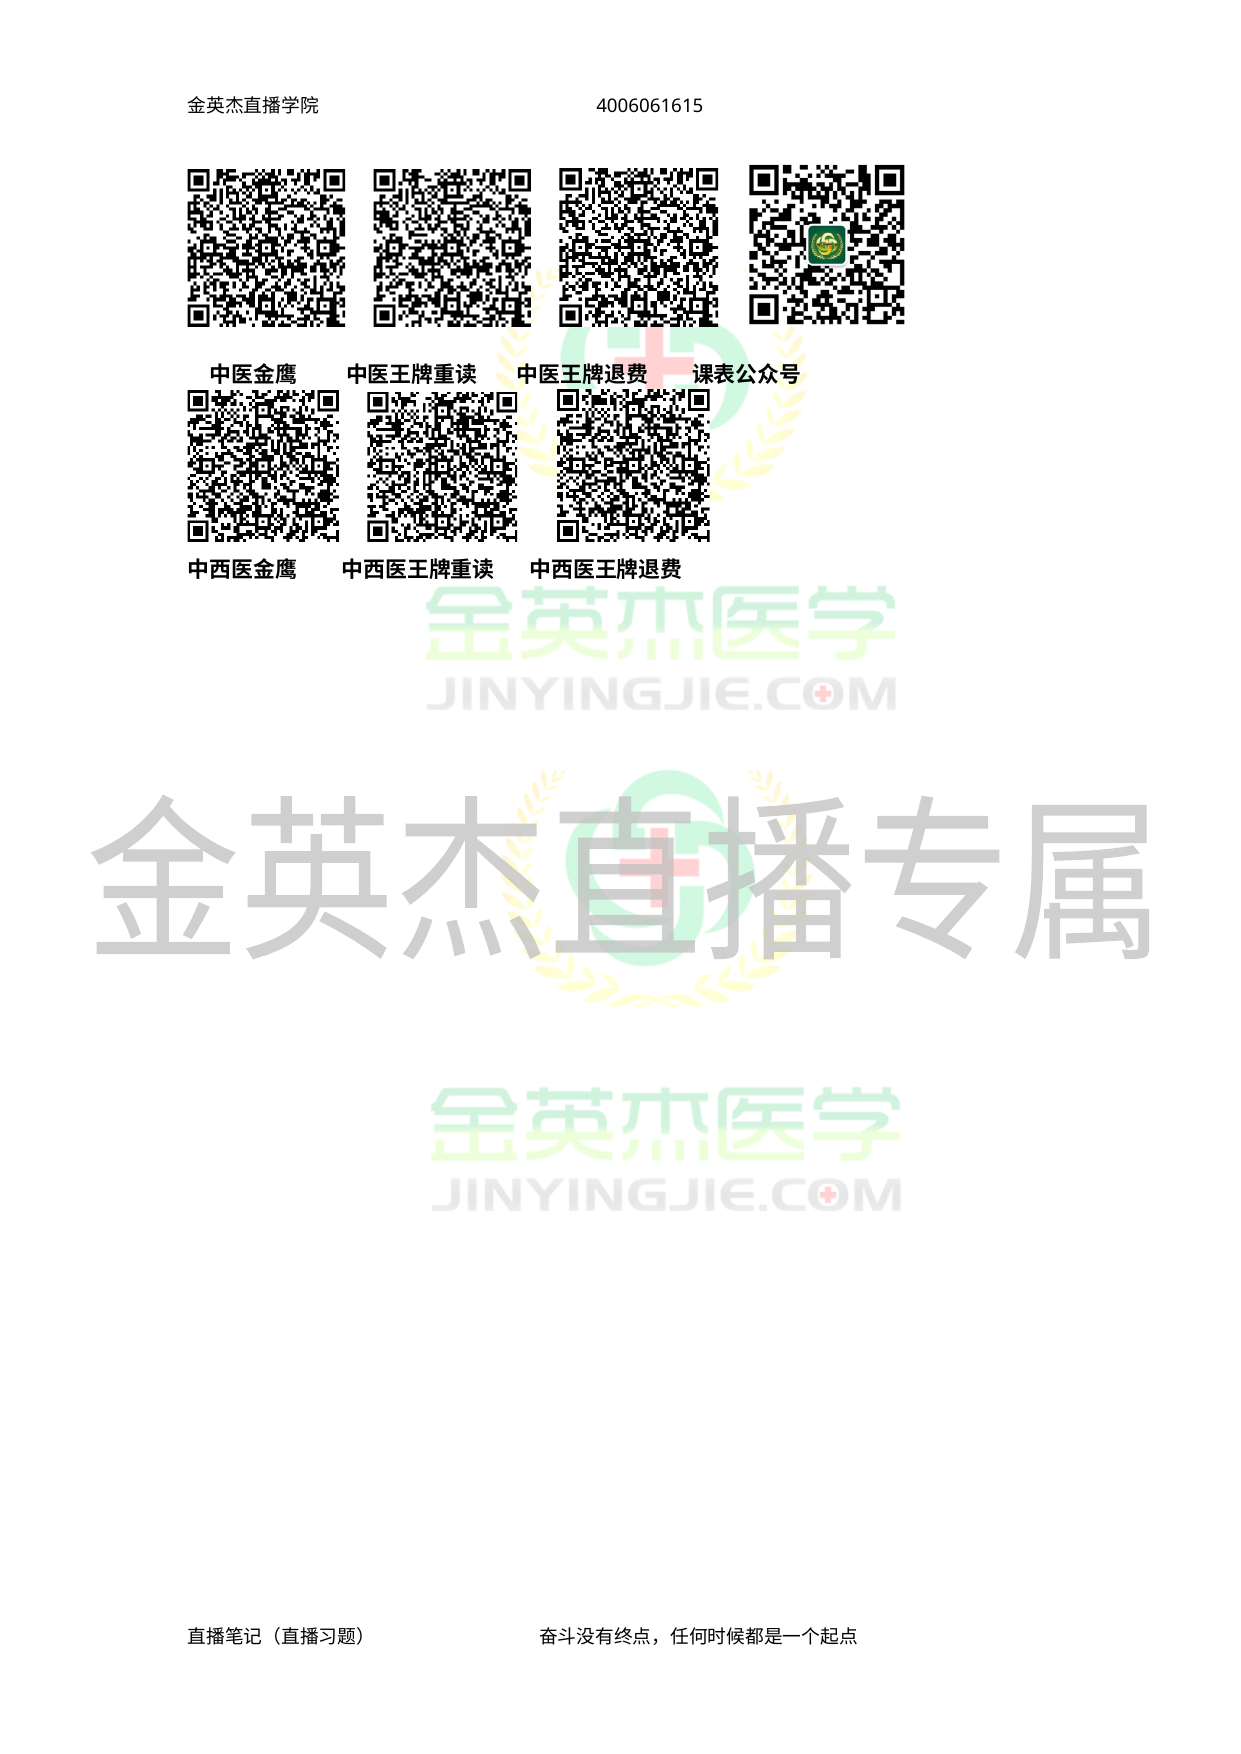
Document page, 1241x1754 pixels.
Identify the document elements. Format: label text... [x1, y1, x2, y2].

picture [373, 169, 531, 327]
text 中医金鹰 中医王牌重读 中医王牌退费 课表公众号 [187, 357, 1053, 389]
picture [557, 389, 710, 542]
text 中西医金鹰 中西医王牌重读 中西医王牌退费 [187, 552, 1053, 584]
picture [559, 168, 719, 327]
picture [746, 162, 907, 327]
picture [187, 169, 345, 327]
picture [187, 390, 339, 542]
picture [367, 392, 518, 542]
